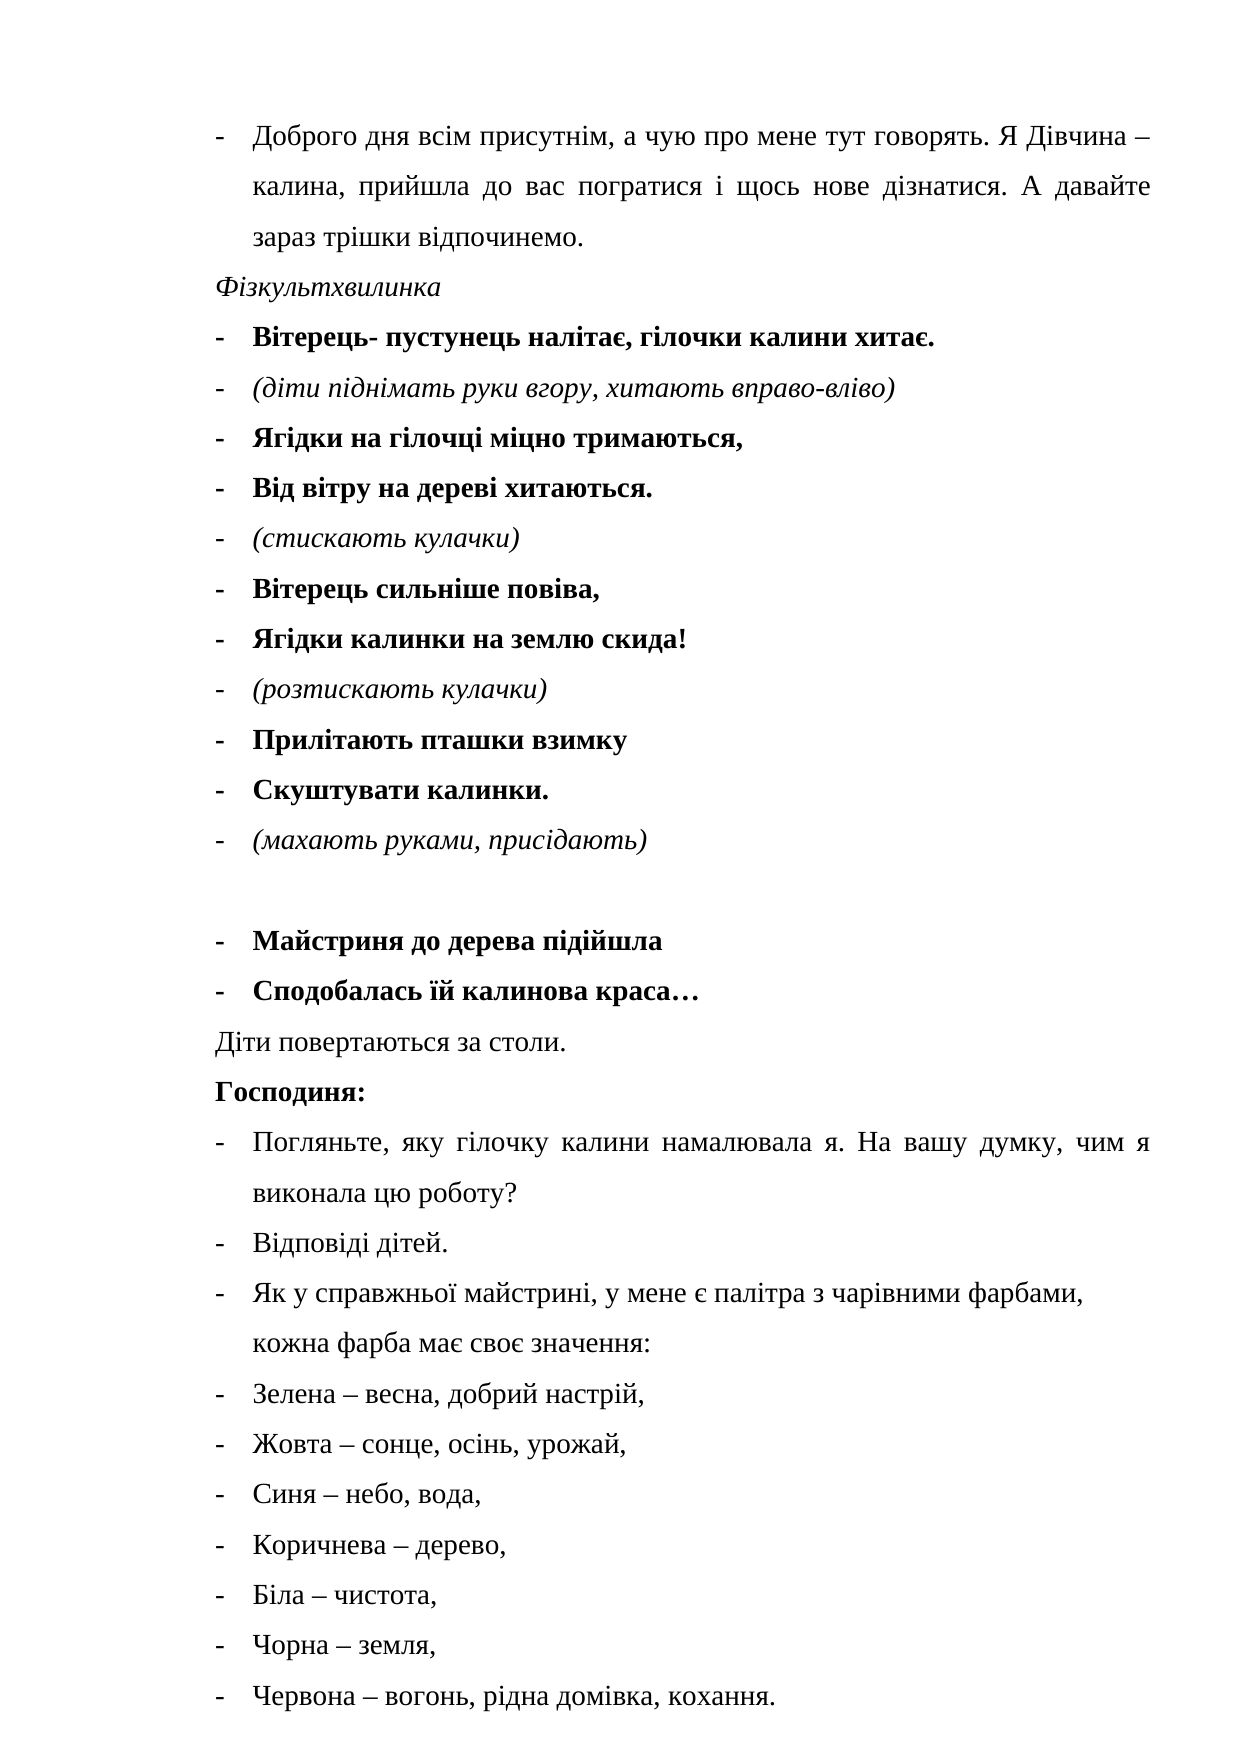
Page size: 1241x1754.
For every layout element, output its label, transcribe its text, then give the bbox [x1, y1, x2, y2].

text Господиня: [215, 1074, 1152, 1108]
list Відповіді дітей. [215, 1225, 1152, 1258]
list Чорна – земля, [215, 1627, 1152, 1661]
text Діти повертаються за столи. [215, 1024, 1152, 1057]
list Скуштувати калинки. [215, 772, 1152, 806]
list Коричнева – дерево, [215, 1527, 1152, 1560]
list Від вітру на дереві хитаються. [215, 470, 1152, 504]
text Фізкультхвилинка [215, 269, 1152, 303]
list Синя – небо, вода, [215, 1477, 1152, 1510]
list Вітерець- пустунець налітає, гілочки калини хитає. [215, 319, 1152, 353]
list (діти піднімать руки вгору, хитають вправо-вліво) [215, 370, 1152, 403]
list (махають руками, присідають) [215, 822, 1152, 856]
list Жовта – сонце, осінь, урожай, [215, 1426, 1152, 1460]
list (стискають кулачки) [215, 521, 1152, 554]
list Доброго дня всім присутнім, а чую про мене тут говорять. Я Дівчина –калина, прийшла до вас погратися і щось нове дізнатися. А давайте зараз трішки відпочинемо. [215, 118, 1152, 252]
list Майстриня до дерева підійшла [215, 923, 1152, 957]
list Вітерець сильніше повіва, [215, 571, 1152, 604]
list Прилітають пташки взимку [215, 722, 1152, 755]
list Як у справжньої майстрині, у мене є палітра з чарівними фарбами, кожна фарба має своє значення: [215, 1275, 1152, 1359]
list Погляньте, яку гілочку калини намалювала я. На вашу думку, чим я виконала цю роботу? [215, 1124, 1152, 1208]
list (розтискають кулачки) [215, 672, 1152, 705]
list Ягідки калинки на землю скида! [215, 621, 1152, 655]
list Сподобалась їй калинова краса… [215, 973, 1152, 1007]
list Ягідки на гілочці міцно тримаються, [215, 420, 1152, 453]
list Біла – чистота, [215, 1577, 1152, 1611]
list Зелена – весна, добрий настрій, [215, 1376, 1152, 1409]
list Червона – вогонь, рідна домівка, кохання. [215, 1678, 1152, 1711]
